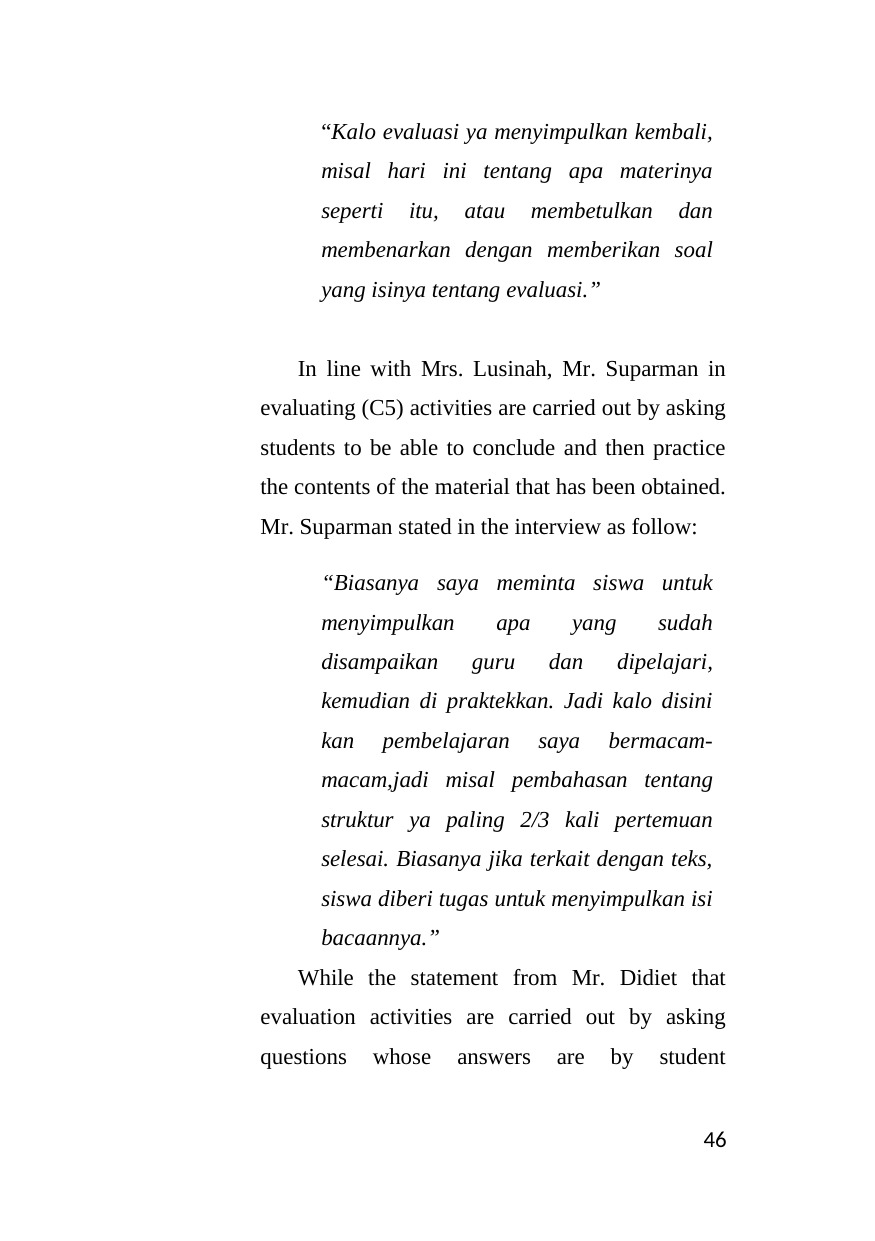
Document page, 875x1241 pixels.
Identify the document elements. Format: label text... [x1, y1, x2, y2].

table_header “Kalo evaluasi ya menyimpulkan kembali, misal hari ini tentang apa materinya seperti itu, atau membetulkan dan membenarkan dengan memberikan soal yang isinya tentang evaluasi.” [310, 118, 726, 316]
list In line with Mrs. Lusinah, Mr. Suparman in evaluating (C5) activities are carried out by asking students to be able to conclude and then practice the contents of the material that has been obtained. Mr. Suparman stated in the interview as follow: [260, 355, 726, 539]
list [260, 964, 726, 1069]
table_header “Biasanya saya meminta siswa untuk menyimpulkan apa yang sudah disampaikan guru dan dipelajari, kemudian di praktekkan. Jadi kalo disini kan pembelajaran saya bermacam-macam,jadi misal pembahasan tentang struktur ya paling 2/3 kali pertemuan selesai. Biasanya jika terkait dengan teks, siswa diberi tugas untuk menyimpulkan isi bacaannya.” [310, 569, 726, 964]
